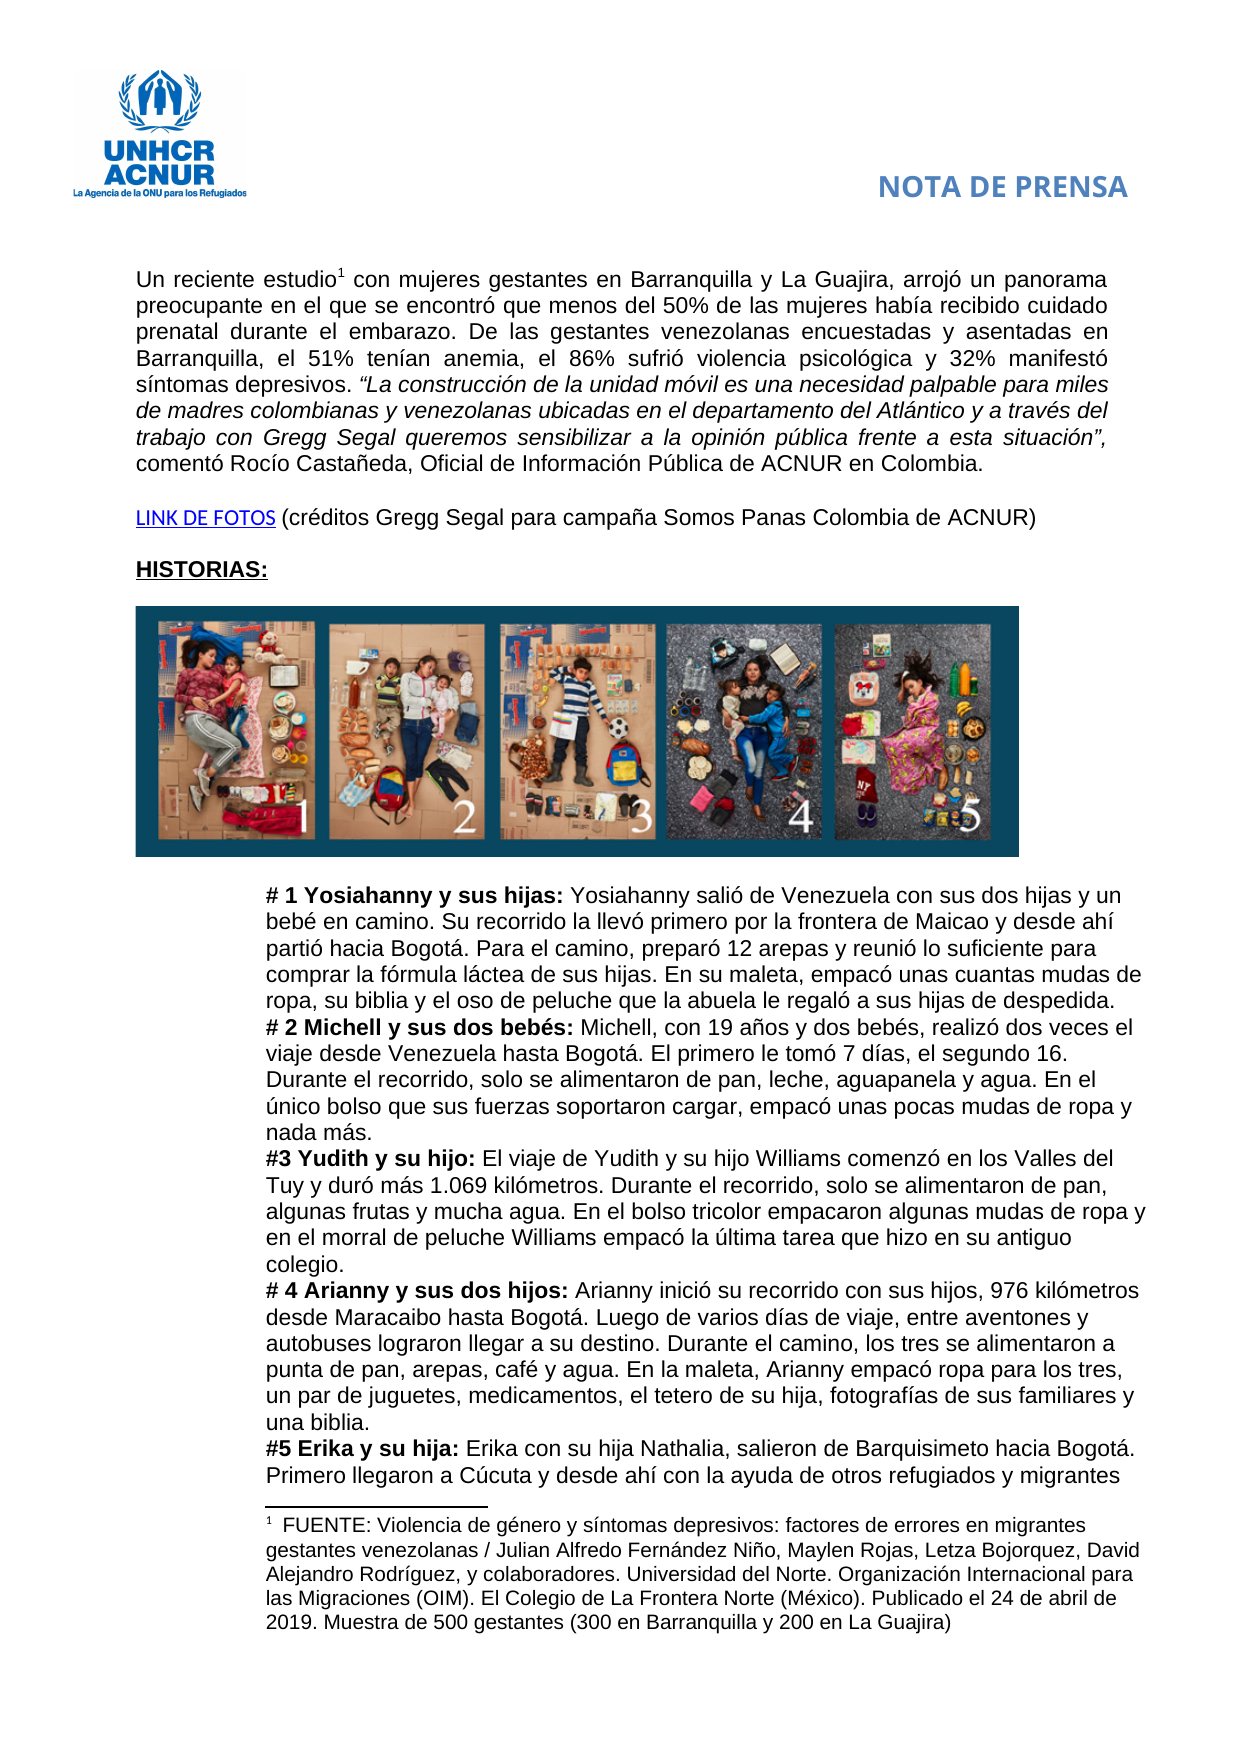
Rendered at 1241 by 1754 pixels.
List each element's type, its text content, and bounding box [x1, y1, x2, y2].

text #3 Yudith y su hijo: El viaje de Yudith y su hijo Williams comenzó en los Valles del Tuy y duró más 1.069 kilómetros. Durante el recorrido, solo se alimentaron de pan, algunas frutas y mucha agua. En el bolso tricolor empacaron algunas mudas de ropa y en el morral de peluche Williams empacó la última tarea que hizo en su antiguo colegio. [266, 1145, 1150, 1277]
text # 4 Arianny y sus dos hijos: Arianny inició su recorrido con sus hijos, 976 kilómetros desde Maracaibo hasta Bogotá. Luego de varios días de viaje, entre aventones y autobuses lograron llegar a su destino. Durante el camino, los tres se alimentaron a punta de pan, arepas, café y agua. En la maleta, Arianny empacó ropa para los tres, un par de juguetes, medicamentos, el tetero de su hija, fotografías de sus familiares y una biblia. [266, 1277, 1150, 1435]
picture [73, 70, 247, 198]
text Un reciente estudio con mujeres gestantes en Barranquilla y La Guajira, arrojó un panorama preocupante en el que se encontró que menos del 50% de las mujeres había recibido cuidado prenatal durante el embarazo. De las gestantes venezolanas encuestadas y asentadas en Barranquilla, el 51% tenían anemia, el 86% sufrió violencia psicológica y 32% manifestó síntomas depresivos. “La construcción de la unidad móvil es una necesidad palpable para miles de madres colombianas y venezolanas ubicadas en el departamento del Atlántico y a través del trabajo con Gregg Segal queremos sensibilizar a la opinión pública frente a esta situación”, comentó Rocío Castañeda, Oficial de Información Pública de ACNUR en Colombia. [136, 266, 1109, 476]
text HISTORIAS: [136, 556, 1109, 582]
text # 2 Michell y sus dos bebés: Michell, con 19 años y dos bebés, realizó dos veces el viaje desde Venezuela hasta Bogotá. El primero le tomó 7 días, el segundo 16. Durante el recorrido, solo se alimentaron de pan, leche, aguapanela y agua. En el único bolso que sus fuerzas soportaron cargar, empacó unas pocas mudas de ropa y nada más. [266, 1013, 1150, 1145]
text # 1 Yosiahanny y sus hijas: Yosiahanny salió de Venezuela con sus dos hijas y un bebé en camino. Su recorrido la llevó primero por la frontera de Maicao y desde ahí partió hacia Bogotá. Para el camino, preparó 12 arepas y reunió lo suficiente para comprar la fórmula láctea de sus hijas. En su maleta, empacó unas cuantas mudas de ropa, su biblia y el oso de peluche que la abuela le regaló a sus hijas de despedida. [266, 882, 1150, 1013]
picture [135, 606, 1019, 857]
text LINK DE FOTOS (créditos Gregg Segal para campaña Somos Panas Colombia de ACNUR) [136, 503, 1109, 531]
